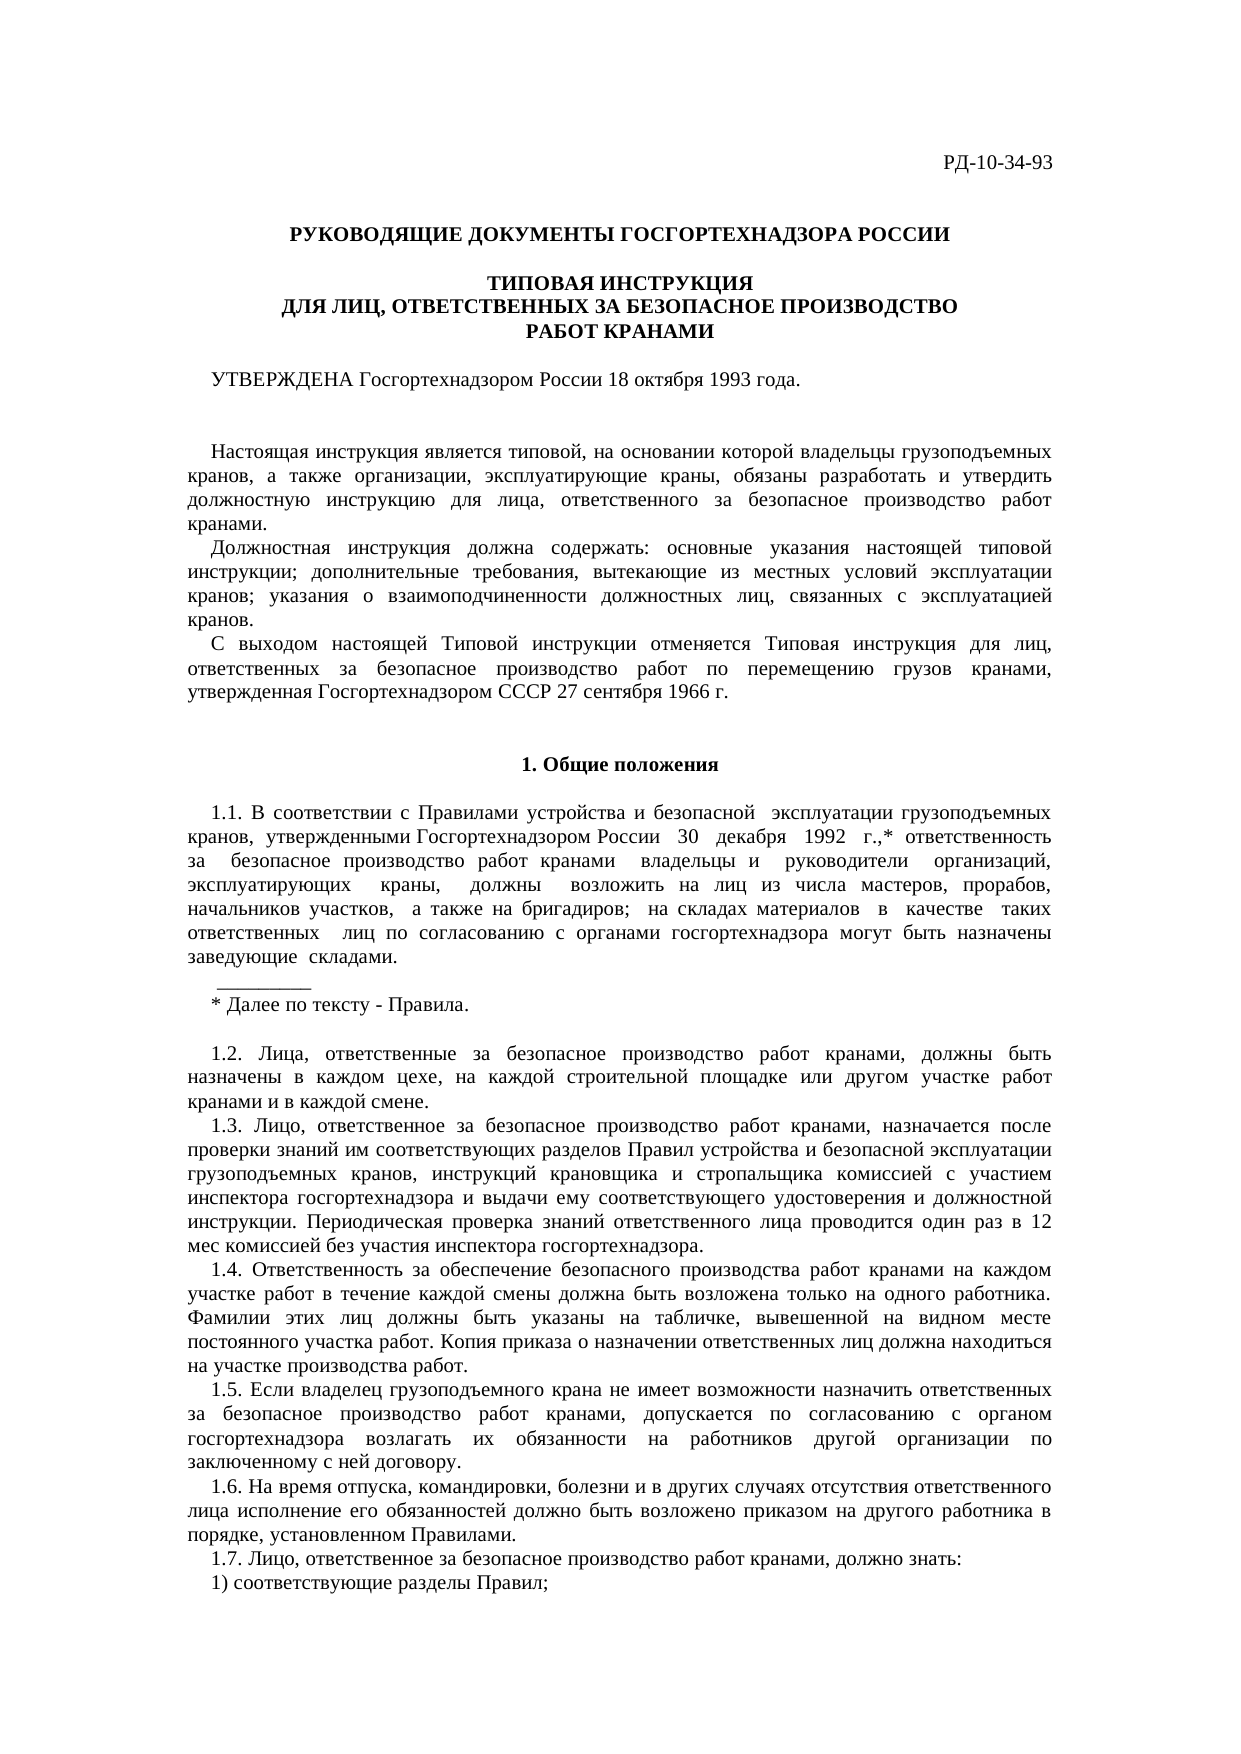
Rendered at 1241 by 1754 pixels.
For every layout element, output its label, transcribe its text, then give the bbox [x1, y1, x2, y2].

text 1.6. На время отпуска, командировки, болезни и в других случаях отсутствия ответственного лица исполнение его обязанностей должно быть возложено приказом на другого работника в порядке, установленном Правилами. [187, 1473, 1053, 1546]
text 1.2. Лица, ответственные за безопасное производство работ кранами, должны быть назначены в каждом цехе, на каждой строительной площадке или другом участке работ кранами и в каждой смене. [187, 1040, 1053, 1112]
text УТВЕРЖДЕНА Госгортехнадзором России 18 октября 1993 года. [187, 367, 1053, 391]
text _________ [187, 968, 1053, 992]
text 1.5. Если владелец грузоподъемного крана не имеет возможности назначить ответственных за безопасное производство работ кранами, допускается по согласованию с органом госгортехнадзора возлагать их обязанности на работников другой организации по заключенному с ней договору. [187, 1377, 1053, 1473]
text Настоящая инструкция является типовой, на основании которой владельцы грузоподъемных кранов, а также организации, эксплуатирующие краны, обязаны разработать и утвердить должностную инструкцию для лица, ответственного за безопасное производство работ кранами. [187, 439, 1053, 535]
text * Далее по тексту - Правила. [187, 992, 1053, 1016]
subtitle РУКОВОДЯЩИЕ ДОКУМЕНТЫ ГОСГОРТЕХНАДЗОРА РОССИИ [187, 222, 1053, 246]
text 1.4. Ответственность за обеспечение безопасного производства работ кранами на каждом участке работ в течение каждой смены должна быть возложена только на одного работника. Фамилии этих лиц должны быть указаны на табличке, вывешенной на видном месте постоянного участка работ. Копия приказа о назначении ответственных лиц должна находиться на участке производства работ. [187, 1257, 1053, 1377]
text 1.1. В соответствии с Правилами устройства и безопасной эксплуатации грузоподъемных кранов, утвержденными Госгортехнадзором России 30 декабря 1992 г.,* ответственность за безопасное производство работ кранами владельцы и руководители организаций, эксплуатирующих краны, должны возложить на лиц из числа мастеров, прорабов, начальников участков, а также на бригадиров; на складах материалов в качестве таких ответственных лиц по согласованию с органами госгортехнадзора могут быть назначены заведующие складами. [187, 800, 1053, 968]
text РД-10-34-93 [187, 150, 1053, 174]
subtitle РАБОТ КРАНАМИ [187, 318, 1053, 342]
subtitle ДЛЯ ЛИЦ, ОТВЕТСТВЕННЫХ ЗА БЕЗОПАСНОЕ ПРОИЗВОДСТВО [187, 294, 1053, 318]
text С выходом настоящей Типовой инструкции отменяется Типовая инструкция для лиц, ответственных за безопасное производство работ по перемещению грузов кранами, утвержденная Госгортехнадзором СССР 27 сентября 1966 г. [187, 631, 1053, 703]
text 1.7. Лицо, ответственное за безопасное производство работ кранами, должно знать: [187, 1546, 1053, 1570]
text 1.3. Лицо, ответственное за безопасное производство работ кранами, назначается после проверки знаний им соответствующих разделов Правил устройства и безопасной эксплуатации грузоподъемных кранов, инструкций крановщика и стропальщика комиссией с участием инспектора госгортехнадзора и выдачи ему соответствующего удостоверения и должностной инструкции. Периодическая проверка знаний ответственного лица проводится один раз в 12 мес комиссией без участия инспектора госгортехнадзора. [187, 1112, 1053, 1257]
subtitle 1. Общие положения [187, 752, 1053, 776]
text 1) соответствующие разделы Правил; [187, 1570, 1053, 1594]
text Должностная инструкция должна содержать: основные указания настоящей типовой инструкции; дополнительные требования, вытекающие из местных условий эксплуатации кранов; указания о взаимоподчиненности должностных лиц, связанных с эксплуатацией кранов. [187, 535, 1053, 631]
subtitle ТИПОВАЯ ИНСТРУКЦИЯ [187, 270, 1053, 294]
